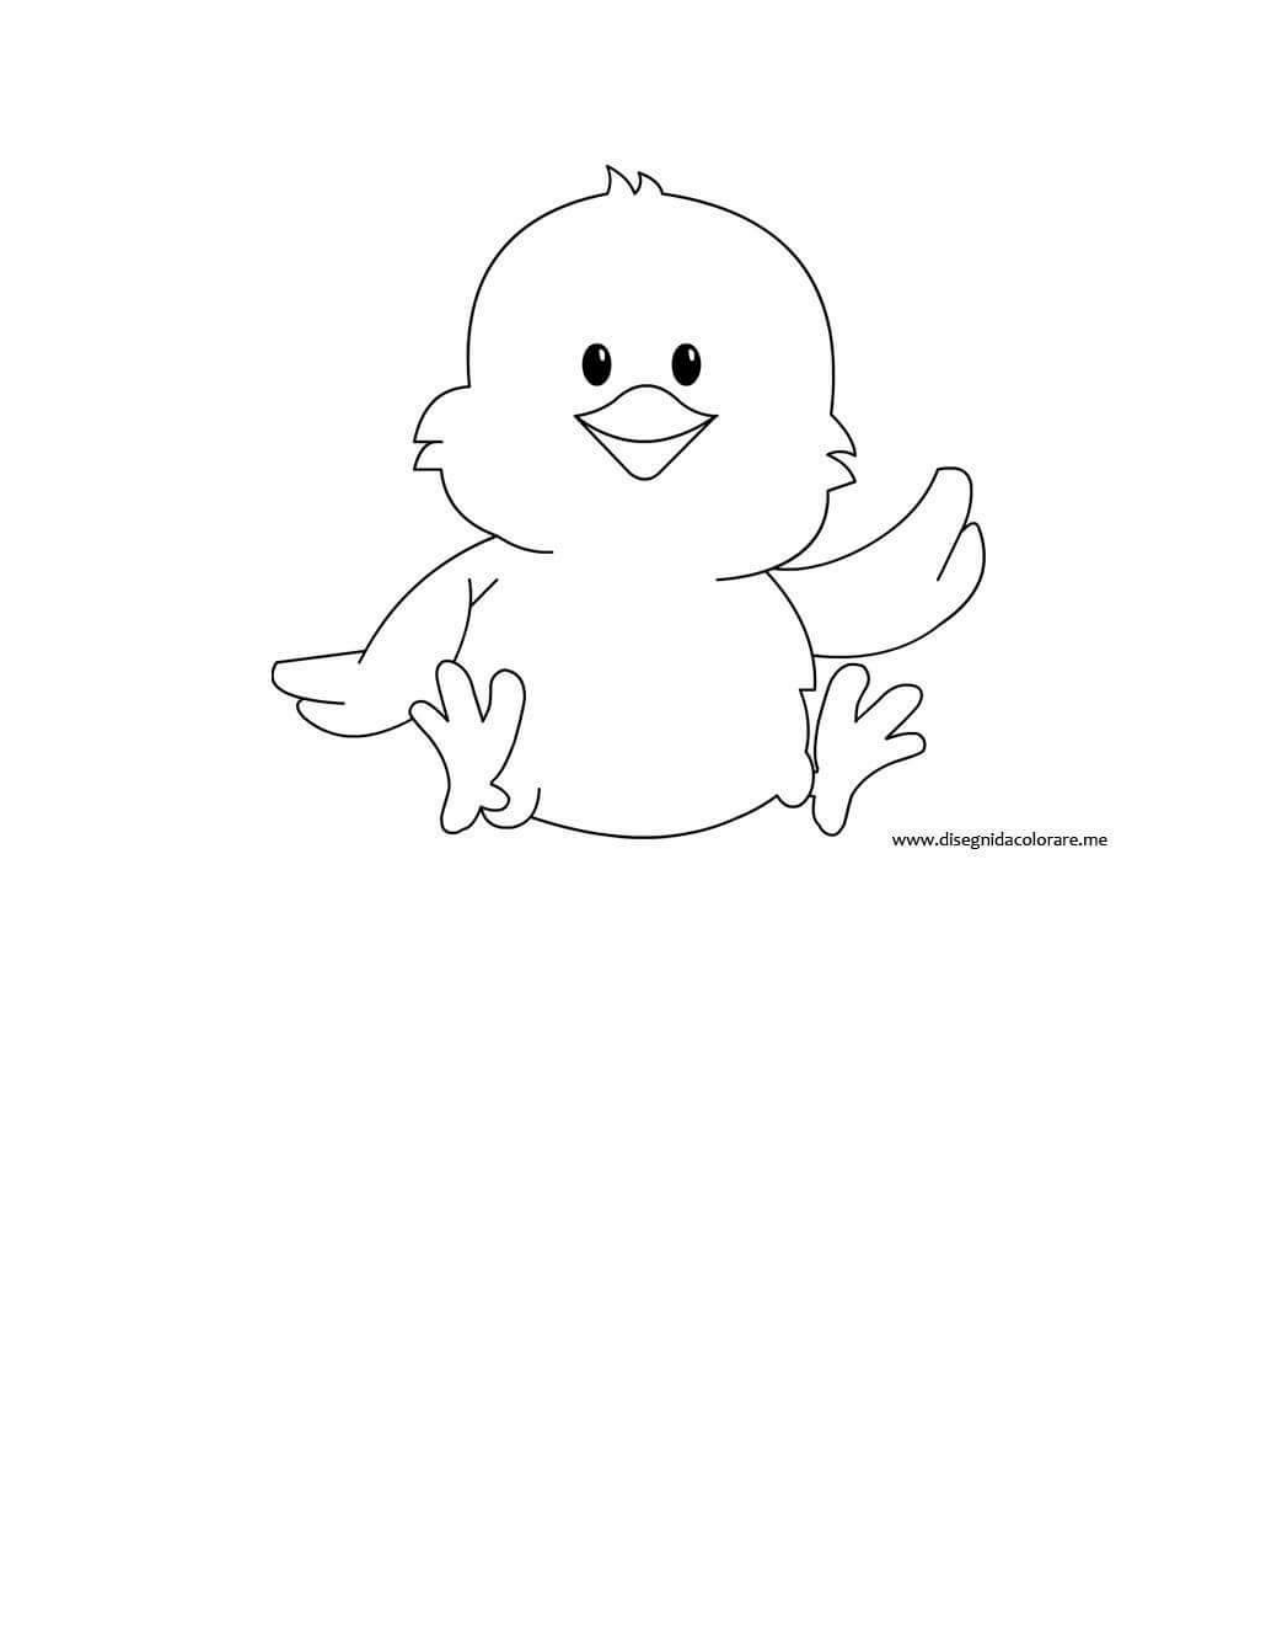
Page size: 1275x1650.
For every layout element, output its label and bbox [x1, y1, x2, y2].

picture [150, 150, 1125, 864]
